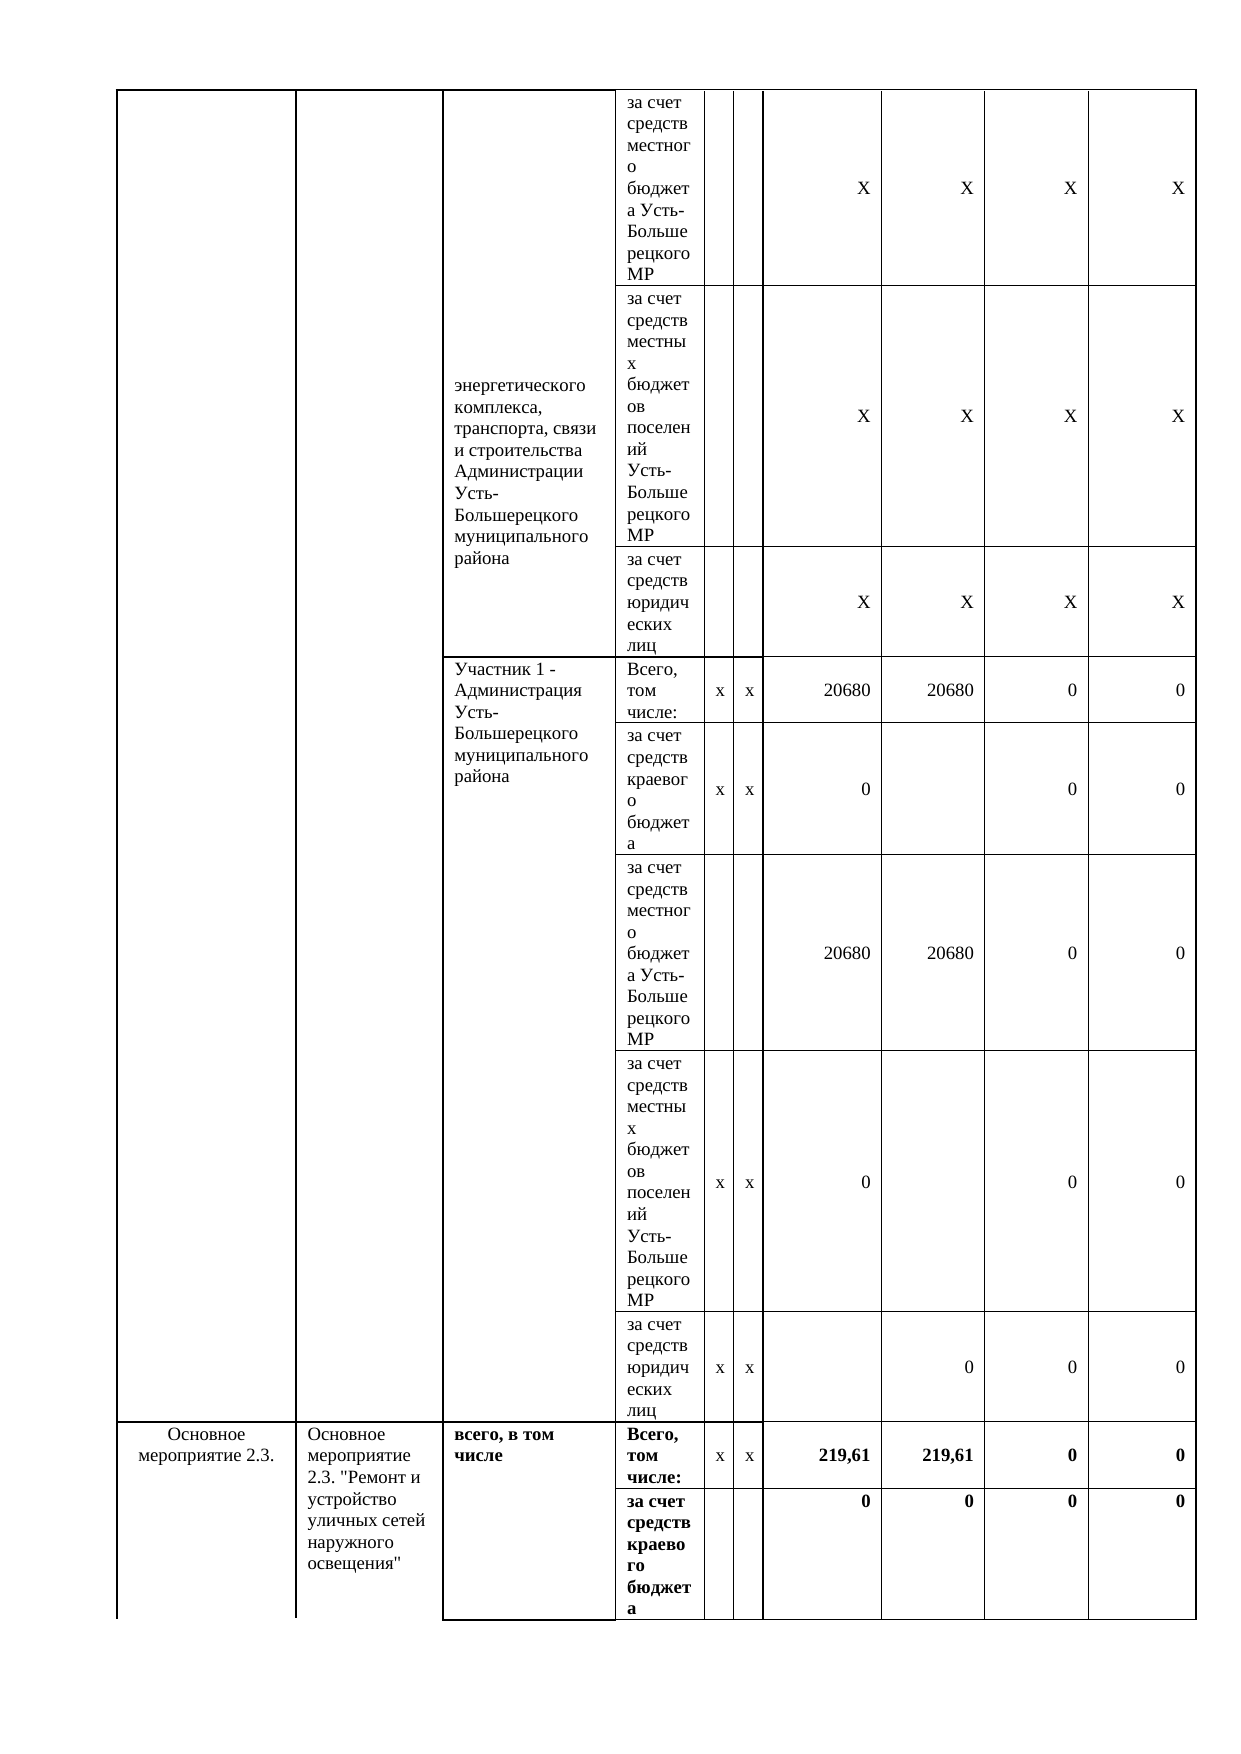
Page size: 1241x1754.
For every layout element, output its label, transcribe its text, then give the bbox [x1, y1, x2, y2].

table_cell Х [985, 286, 1088, 546]
table_cell Х [764, 547, 881, 656]
table_cell [705, 1489, 733, 1619]
table_cell 219,61 [882, 1422, 984, 1487]
table_cell Основное мероприятие 2.3. "Ремонт и устройство уличных сетей наружного освещения" [296, 1423, 442, 1619]
table_cell [734, 855, 762, 1050]
table_cell [734, 1489, 762, 1619]
table_cell Х [1089, 90, 1195, 285]
table_cell Всего, том числе: [616, 658, 704, 722]
table_cell 20680 [882, 657, 984, 722]
table_cell 0 [1089, 657, 1195, 722]
table_cell [882, 723, 984, 854]
table_cell 20680 [764, 855, 881, 1050]
table_cell 20680 [764, 657, 881, 722]
table_cell 0 [1089, 855, 1195, 1050]
table_cell [734, 286, 762, 546]
table_cell [882, 1051, 984, 1311]
table_cell 0 [764, 1051, 881, 1311]
table_cell 0 [985, 1312, 1088, 1421]
table_cell Участник 1 - Администрация Усть-Большерецкого муниципального района [444, 658, 615, 1421]
table_cell [734, 547, 762, 656]
table_cell х [734, 1051, 762, 1311]
table_cell за счет средств местных бюджетов поселений Усть-Большерецкого МР [616, 286, 704, 546]
table_cell х [734, 1312, 762, 1421]
table_cell Х [985, 547, 1088, 656]
table_cell х [705, 723, 733, 854]
table_cell 0 [764, 723, 881, 854]
table_cell Х [985, 90, 1088, 285]
table_cell х [734, 723, 762, 854]
table_cell [705, 90, 733, 285]
table_cell за счет средств местного бюджета Усть-Большерецкого МР [616, 855, 704, 1050]
table_cell 0 [985, 657, 1088, 722]
table_cell х [734, 658, 762, 722]
table_cell 0 [985, 1422, 1088, 1487]
table_cell за счет средств местных бюджетов поселений Усть-Большерецкого МР [616, 1051, 704, 1311]
table_cell Х [764, 90, 881, 285]
table_cell 20680 [882, 855, 984, 1050]
table_cell [734, 90, 763, 285]
table_cell 219,61 [764, 1422, 881, 1487]
table_cell [705, 286, 733, 546]
table_cell Х [764, 286, 881, 546]
table_cell 0 [882, 1312, 984, 1421]
table_cell Х [882, 90, 984, 285]
table_cell [764, 1312, 881, 1421]
table_cell Х [1089, 286, 1195, 546]
table_cell за счет средств краевого бюджета [616, 723, 704, 854]
table_cell х [705, 1423, 733, 1487]
table_cell за счет средств местного бюджета Усть-Большерецкого МР [616, 90, 704, 285]
table_cell х [705, 1051, 733, 1311]
table_cell 0 [1089, 1489, 1195, 1619]
table_cell Х [1089, 547, 1195, 656]
table_cell [705, 855, 733, 1050]
table_cell 0 [764, 1489, 881, 1619]
table_cell 0 [1089, 723, 1195, 854]
table_cell 0 [882, 1489, 984, 1619]
table_cell х [705, 658, 733, 722]
table_cell 0 [1089, 1422, 1195, 1487]
table_cell [705, 547, 733, 656]
table_cell 0 [985, 1489, 1088, 1619]
table_cell 0 [985, 1051, 1088, 1311]
table_cell Основное мероприятие 2.3. [118, 1423, 296, 1619]
table_cell х [734, 1423, 762, 1487]
table_cell 0 [1089, 1312, 1195, 1421]
table_cell 0 [985, 855, 1088, 1050]
table_cell 0 [985, 723, 1088, 854]
table_cell за счет средств юридических лиц [616, 1312, 704, 1421]
table_cell Х [882, 547, 984, 656]
table_cell всего, в том числе [444, 1423, 615, 1619]
table_cell Х [882, 286, 984, 546]
table_cell х [705, 1312, 733, 1421]
table_cell за счет средств юридических лиц [616, 547, 704, 656]
table_cell за счет средств краевого бюджета [616, 1489, 704, 1619]
table_cell 0 [1089, 1051, 1195, 1311]
table_cell Всего, том числе: [616, 1423, 704, 1487]
